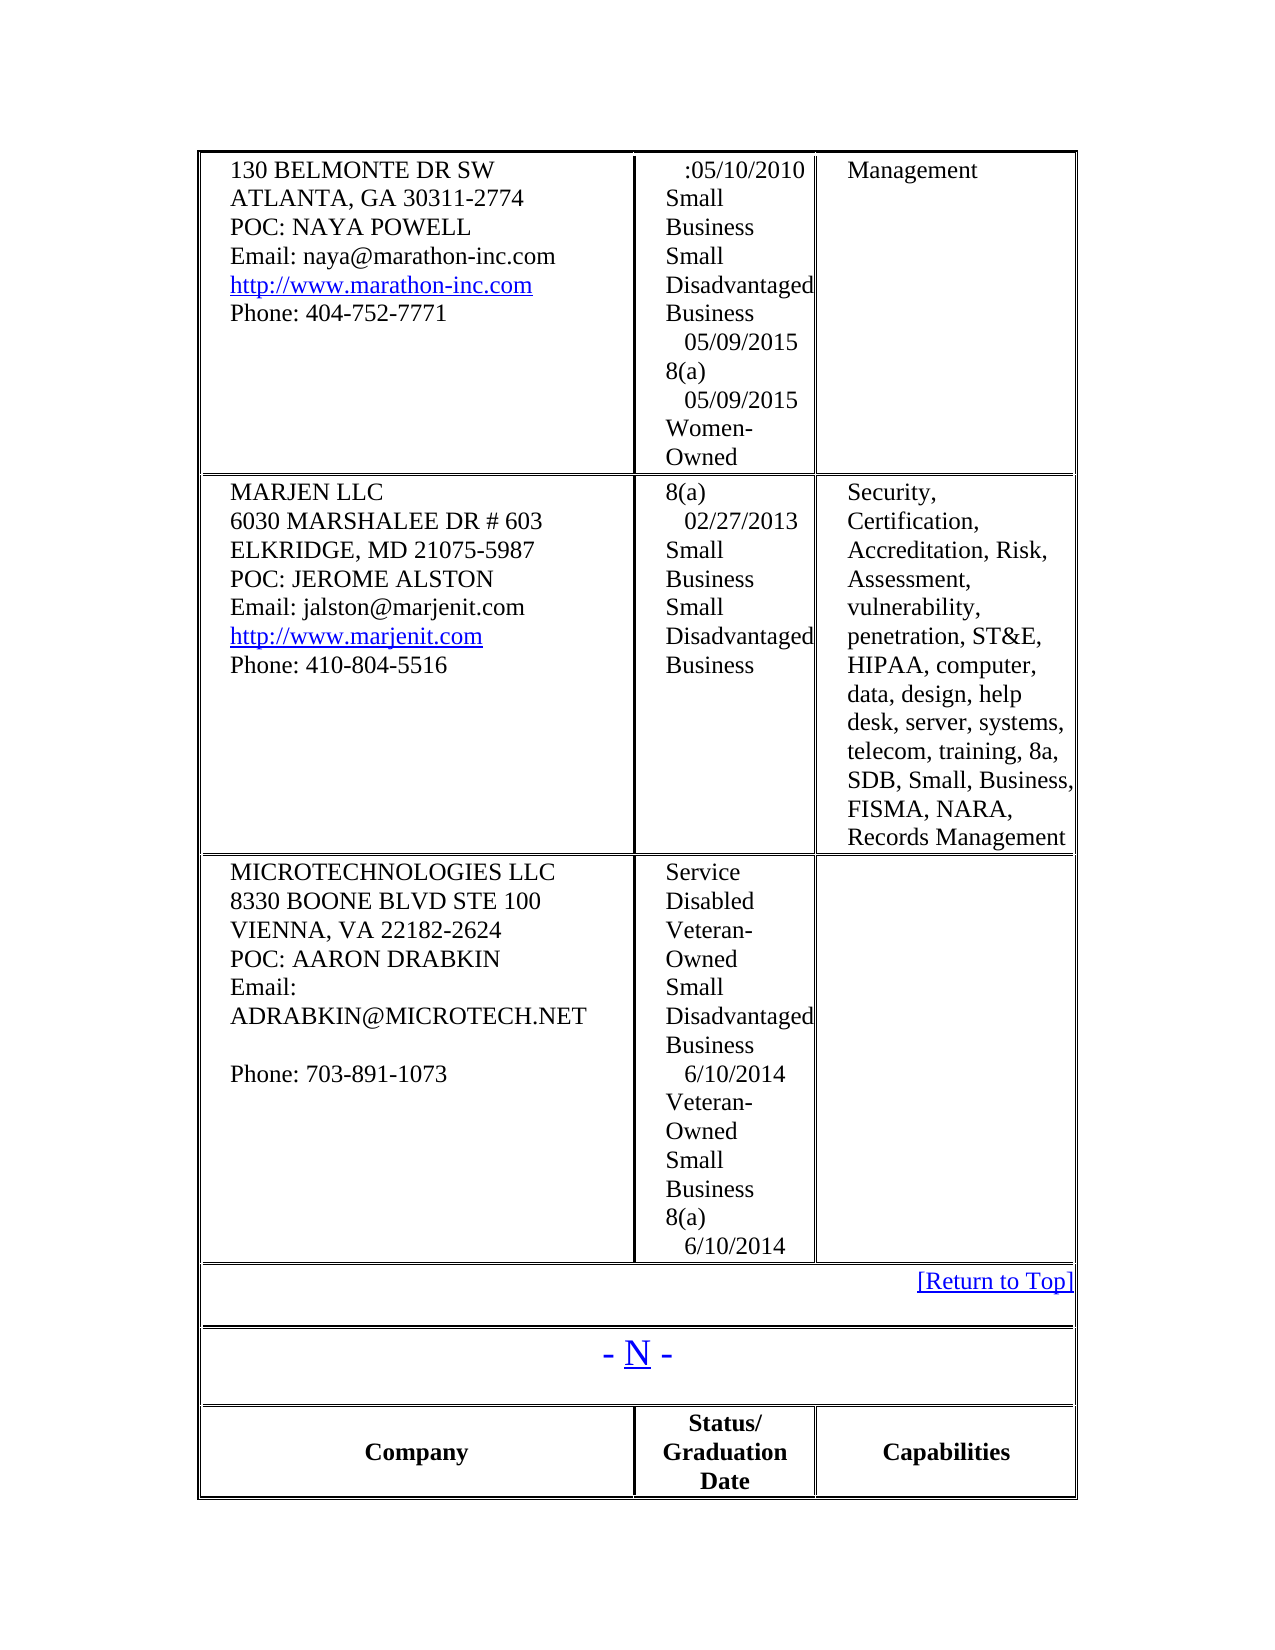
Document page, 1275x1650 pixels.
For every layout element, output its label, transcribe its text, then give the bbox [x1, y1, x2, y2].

table_cell Service Disabled Veteran-Owned Small Disadvantaged Business 6/10/2014 Veteran-Owned Small Business 8(a) 6/10/2014 [636, 856, 814, 1262]
table_cell Security, Certification, Accreditation, Risk, Assessment, vulnerability, penetration, ST&E, HIPAA, computer, data, design, help desk, server, systems, telecom, training, 8a, SDB, Small, Business, FISMA, NARA, Records Management [816, 473, 1076, 853]
table_cell 8(a) 02/27/2013 Small Business Small Disadvantaged Business [636, 476, 814, 853]
table_cell MICROTECHNOLOGIES LLC 8330 BOONE BLVD STE 100 VIENNA, VA 22182-2624 POC: AARON DRABKIN Email: ADRABKIN@MICROTECH.NET Phone: 703-891-1073 [199, 853, 634, 1262]
table_cell - N - [201, 1325, 1075, 1404]
table_cell [816, 853, 1076, 1262]
table_cell [Return to Top] [199, 1262, 1076, 1325]
table_cell Status/Graduation Date [634, 1407, 816, 1496]
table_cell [201, 152, 634, 473]
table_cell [634, 153, 816, 473]
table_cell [816, 153, 1075, 473]
table_cell Capabilities [816, 1404, 1076, 1496]
table_cell Company [199, 1404, 634, 1496]
table_cell MARJEN LLC 6030 MARSHALEE DR # 603 ELKRIDGE, MD 21075-5987 POC: JEROME ALSTON Email: jalston@marjenit.com http://www.marjenit.com Phone: 410-804-5516 [199, 473, 634, 853]
